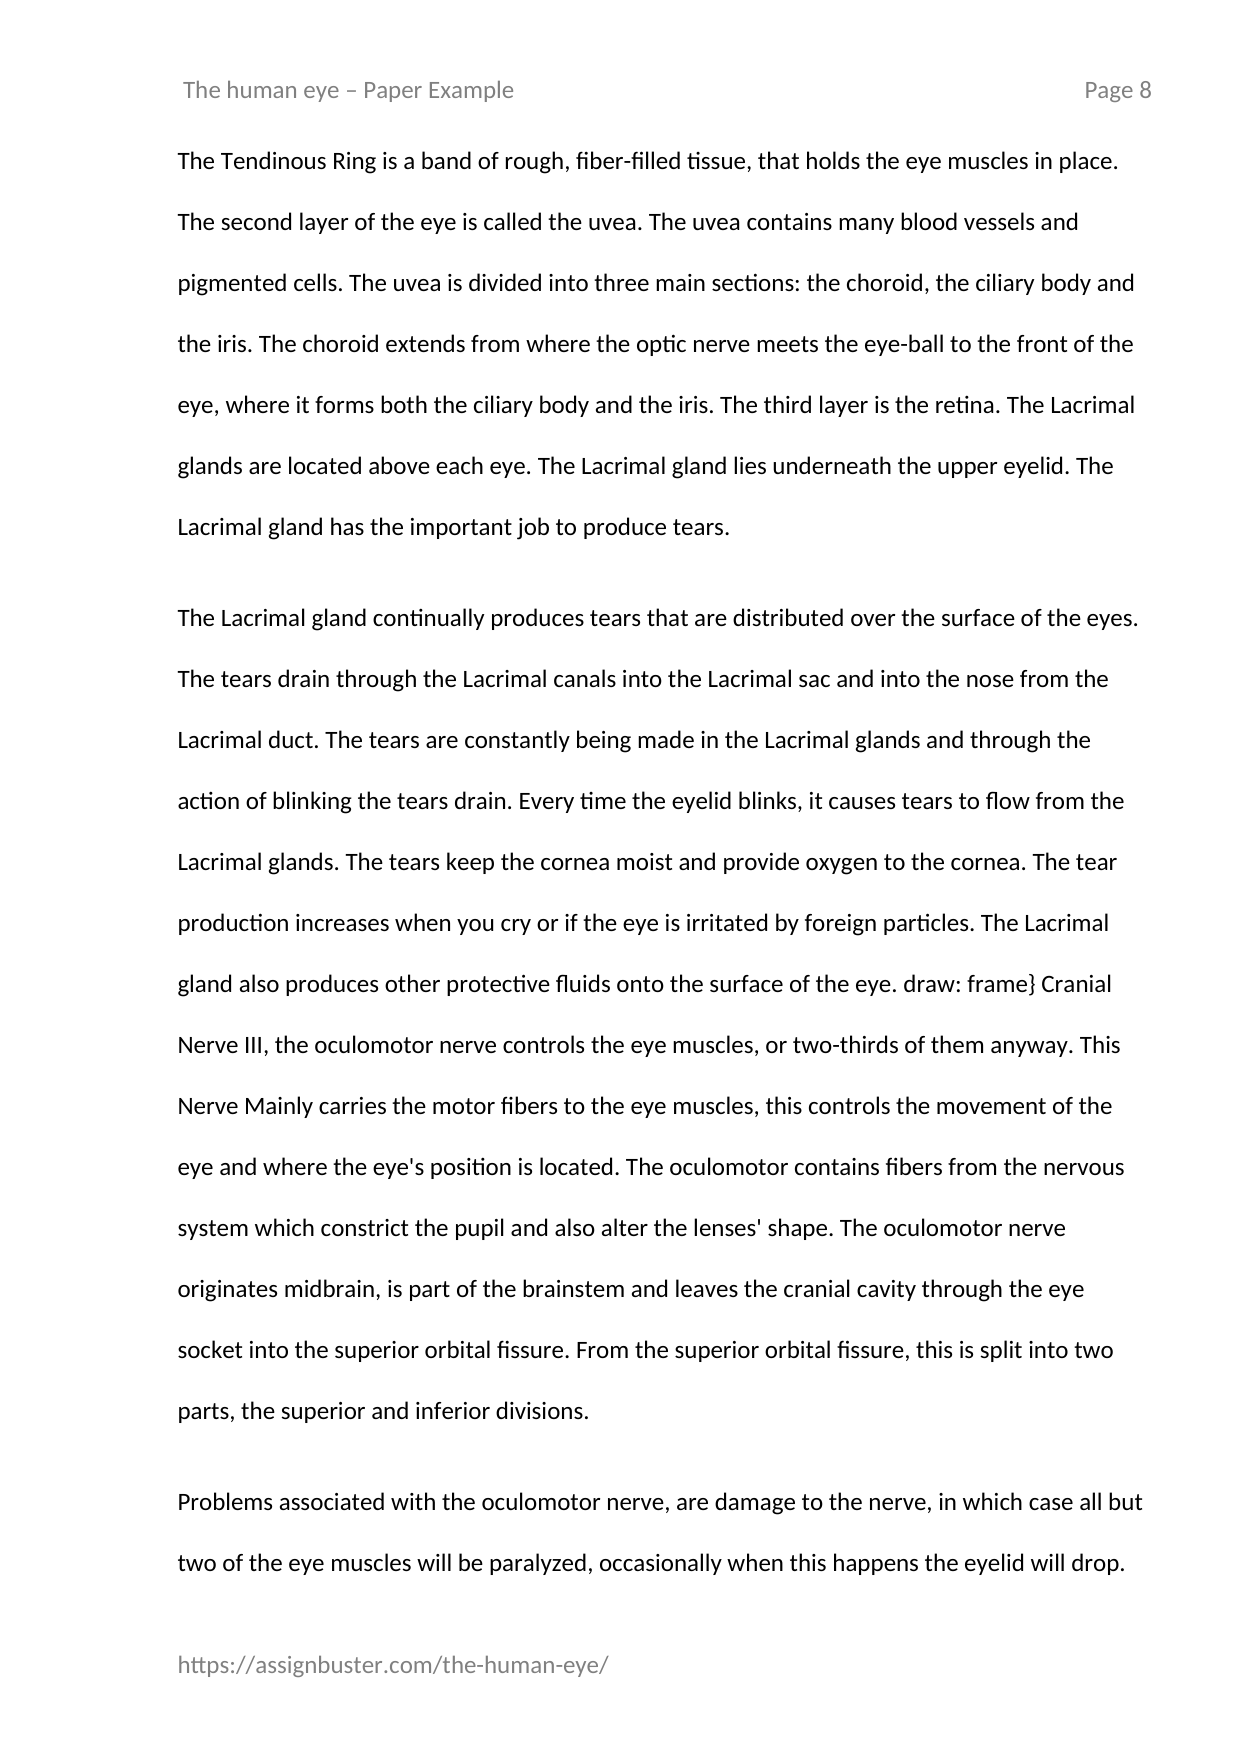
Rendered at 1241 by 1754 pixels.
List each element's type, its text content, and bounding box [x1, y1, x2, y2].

text The Lacrimal gland continually produces tears that are distributed over the surface of the eyes. The tears drain through the Lacrimal canals into the Lacrimal sac and into the nose from the Lacrimal duct. The tears are constantly being made in the Lacrimal glands and through the action of blinking the tears drain. Every time the eyelid blinks, it causes tears to flow from the Lacrimal glands. The tears keep the cornea moist and provide oxygen to the cornea. The tear production increases when you cry or if the eye is irritated by foreign particles. The Lacrimal gland also produces other protective fluids onto the surface of the eye. draw: frame} Cranial Nerve III, the oculomotor nerve controls the eye muscles, or two-thirds of them anyway. This Nerve Mainly carries the motor fibers to the eye muscles, this controls the movement of the eye and where the eye's position is located. The oculomotor contains fibers from the nervous system which constrict the pupil and also alter the lenses' shape. The oculomotor nerve originates midbrain, is part of the brainstem and leaves the cranial cavity through the eye socket into the superior orbital fissure. From the superior orbital fissure, this is split into two parts, the superior and inferior divisions. [177, 602, 1152, 1426]
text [177, 1486, 1152, 1577]
text The Tendinous Ring is a band of rough, fiber-filled tissue, that holds the eye muscles in place. The second layer of the eye is called the uvea. The uvea contains many blood vessels and pigmented cells. The uvea is divided into three main sections: the choroid, the ciliary body and the iris. The choroid extends from where the optic nerve meets the eye-ball to the front of the eye, where it forms both the ciliary body and the iris. The third layer is the retina. The Lacrimal glands are located above each eye. The Lacrimal gland lies underneath the upper eyelid. The Lacrimal gland has the important job to produce tears. [177, 145, 1152, 542]
